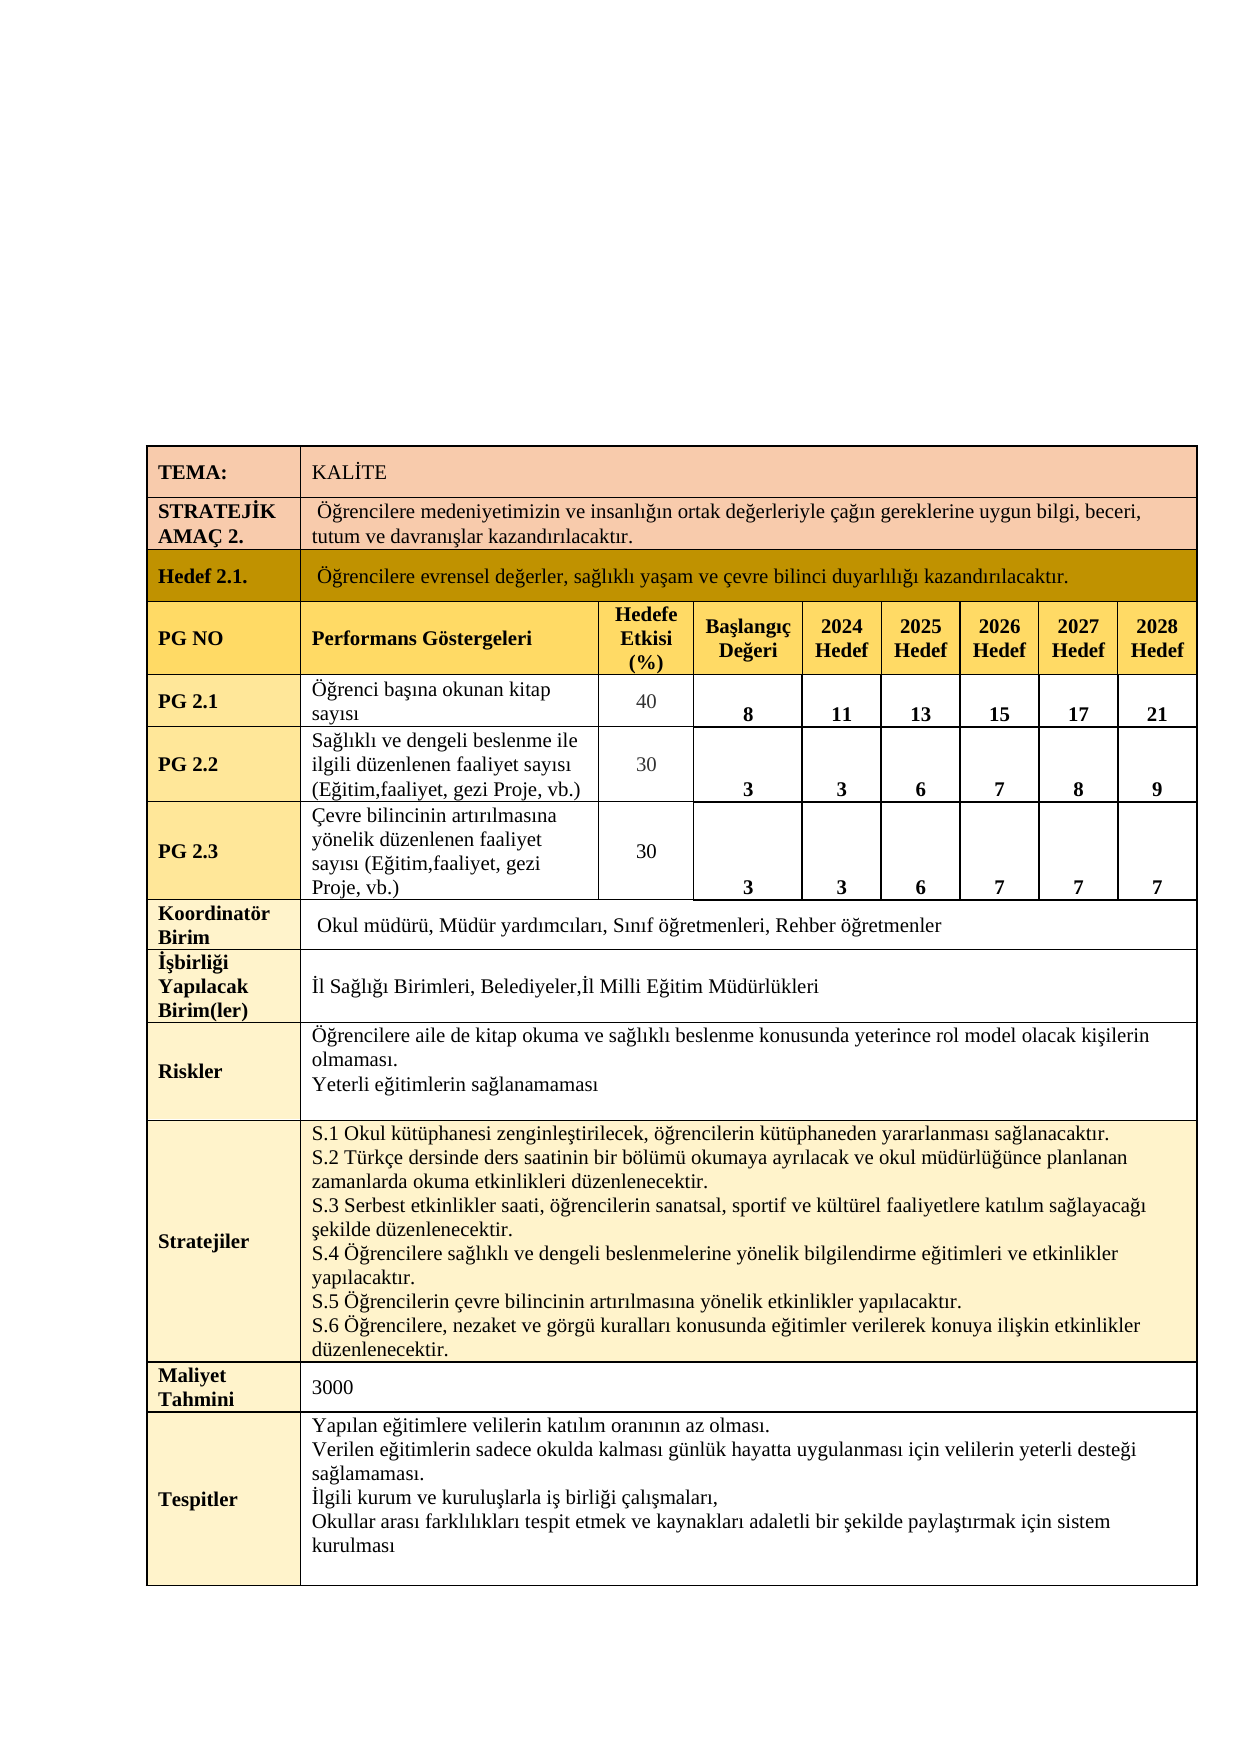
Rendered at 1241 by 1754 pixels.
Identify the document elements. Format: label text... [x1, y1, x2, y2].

table_cell PG NO [148, 602, 300, 674]
table_cell PG 2.1 [148, 675, 300, 726]
table_cell 3 [803, 803, 880, 899]
table_cell 3000 [301, 1363, 1196, 1411]
table_cell Öğrencilere evrensel değerler, sağlıklı yaşam ve çevre bilinci duyarlılığı kazandırılacaktır. [301, 550, 1196, 601]
table_cell Tespitler [148, 1413, 300, 1585]
table_cell PG 2.3 [148, 802, 300, 899]
table_cell 7 [1119, 803, 1196, 899]
table_cell 9 [1119, 728, 1196, 801]
table_cell Maliyet Tahmini [148, 1363, 300, 1411]
table_cell 13 [882, 675, 959, 726]
table_cell Yapılan eğitimlere velilerin katılım oranının az olması. Verilen eğitimlerin sadece okulda kalması günlük hayatta uygulanması için velilerin yeterli desteği sağlamaması. İlgili kurum ve kuruluşlarla iş birliği çalışmaları, Okullar arası farklılıkları tespit etmek ve kaynakları adaletli bir şekilde paylaştırmak için sistem kurulması [301, 1413, 1196, 1585]
table_cell 2026 Hedef [961, 602, 1038, 674]
table_cell Hedef 2.1. [148, 550, 300, 601]
table_cell 40 [599, 675, 693, 726]
table_cell 3 [694, 728, 801, 801]
table_cell 8 [694, 675, 801, 726]
table_cell 6 [882, 728, 959, 801]
table_cell 30 [599, 802, 693, 899]
table_cell 3 [803, 728, 880, 801]
table_cell Çevre bilincinin artırılmasına yönelik düzenlenen faaliyet sayısı (Eğitim,faaliyet, gezi Proje, vb.) [301, 802, 598, 899]
table_cell STRATEJİK AMAÇ 2. [148, 498, 300, 549]
table_cell 6 [882, 803, 959, 899]
table_cell 30 [599, 727, 693, 801]
table_cell İl Sağlığı Birimleri, Belediyeler,İl Milli Eğitim Müdürlükleri [301, 950, 1196, 1022]
table_cell 7 [1040, 803, 1117, 899]
table_cell 2025 Hedef [882, 602, 959, 674]
table_cell PG 2.2 [148, 727, 300, 801]
table_cell S.1 Okul kütüphanesi zenginleştirilecek, öğrencilerin kütüphaneden yararlanması sağlanacaktır. S.2 Türkçe dersinde ders saatinin bir bölümü okumaya ayrılacak ve okul müdürlüğünce planlanan zamanlarda okuma etkinlikleri düzenlenecektir. S.3 Serbest etkinlikler saati, öğrencilerin sanatsal, sportif ve kültürel faaliyetlere katılım sağlayacağı şekilde düzenlenecektir. S.4 Öğrencilere sağlıklı ve dengeli beslenmelerine yönelik bilgilendirme eğitimleri ve etkinlikler yapılacaktır. S.5 Öğrencilerin çevre bilincinin artırılmasına yönelik etkinlikler yapılacaktır. S.6 Öğrencilere, nezaket ve görgü kuralları konusunda eğitimler verilerek konuya ilişkin etkinlikler düzenlenecektir. [301, 1121, 1196, 1361]
table_cell 3 [694, 803, 801, 899]
table_cell 17 [1040, 675, 1117, 726]
table_cell 7 [961, 728, 1038, 801]
table_cell Okul müdürü, Müdür yardımcıları, Sınıf öğretmenleri, Rehber öğretmenler [301, 900, 1196, 949]
table_cell Koordinatör Birim [148, 900, 300, 949]
table_cell 8 [1040, 728, 1117, 801]
table_cell Başlangıç Değeri [694, 602, 802, 674]
table_cell Riskler [148, 1023, 300, 1119]
table_cell 7 [961, 803, 1038, 899]
table_cell Öğrencilere medeniyetimizin ve insanlığın ortak değerleriyle çağın gereklerine uygun bilgi, beceri, tutum ve davranışlar kazandırılacaktır. [301, 498, 1196, 549]
table_header TEMA: [148, 447, 300, 497]
table_cell Öğrencilere aile de kitap okuma ve sağlıklı beslenme konusunda yeterince rol model olacak kişilerin olmaması. Yeterli eğitimlerin sağlanamaması [301, 1023, 1196, 1119]
table_cell Öğrenci başına okunan kitap sayısı [301, 675, 598, 726]
table_cell Stratejiler [148, 1121, 300, 1361]
table_cell 2028 Hedef [1118, 602, 1196, 674]
table_cell 21 [1119, 675, 1196, 726]
table_cell 2024 Hedef [803, 602, 881, 674]
table_cell 2027 Hedef [1039, 602, 1117, 674]
table_cell Performans Göstergeleri [301, 602, 598, 674]
table_cell İşbirliği Yapılacak Birim(ler) [148, 950, 300, 1022]
table_header KALİTE [301, 447, 1196, 497]
table_cell Sağlıklı ve dengeli beslenme ile ilgili düzenlenen faaliyet sayısı (Eğitim,faaliyet, gezi Proje, vb.) [301, 727, 598, 801]
table_cell 15 [961, 675, 1038, 726]
table_cell 11 [803, 675, 880, 726]
table_cell Hedefe Etkisi (%) [599, 602, 693, 674]
